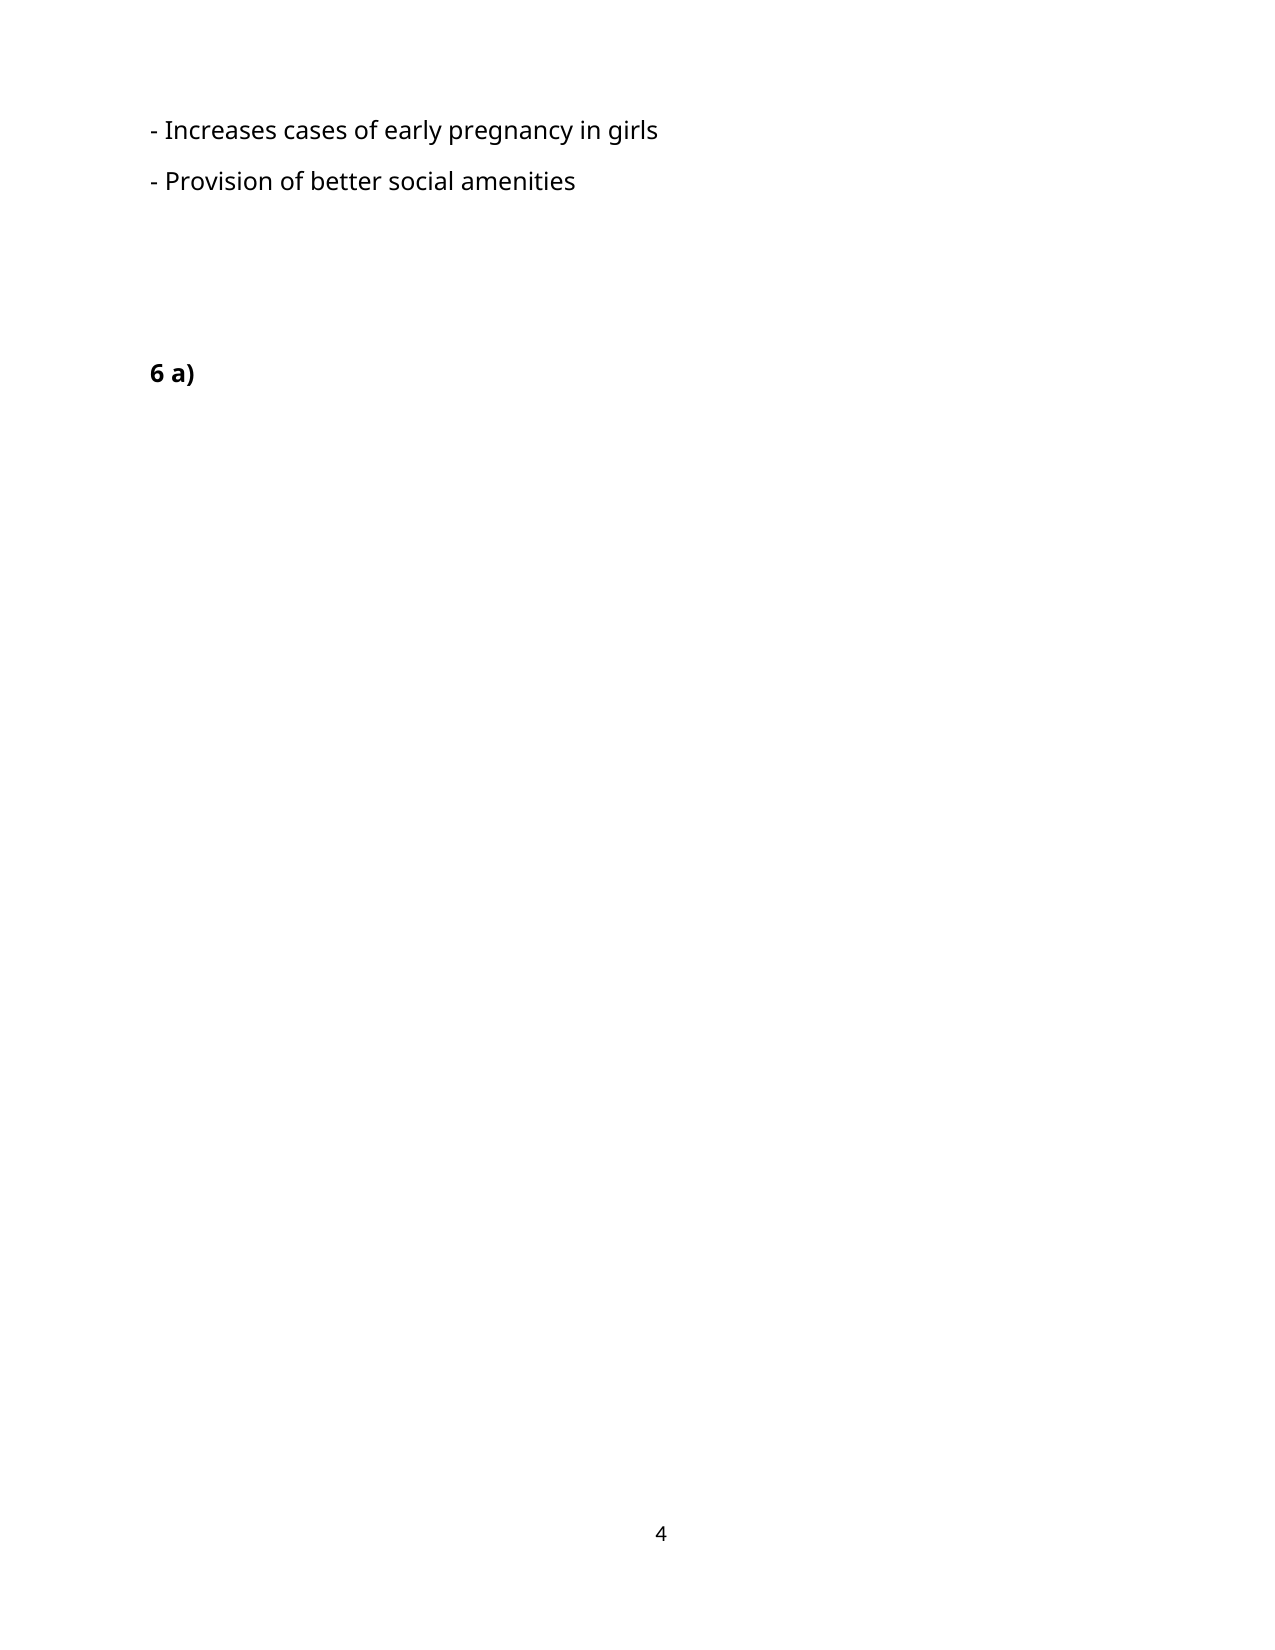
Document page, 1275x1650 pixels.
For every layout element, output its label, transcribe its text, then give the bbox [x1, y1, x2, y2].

text 6 a) [150, 356, 1172, 390]
list - Increases cases of early pregnancy in girls [150, 112, 1172, 147]
list - Provision of better social amenities [150, 163, 1172, 198]
